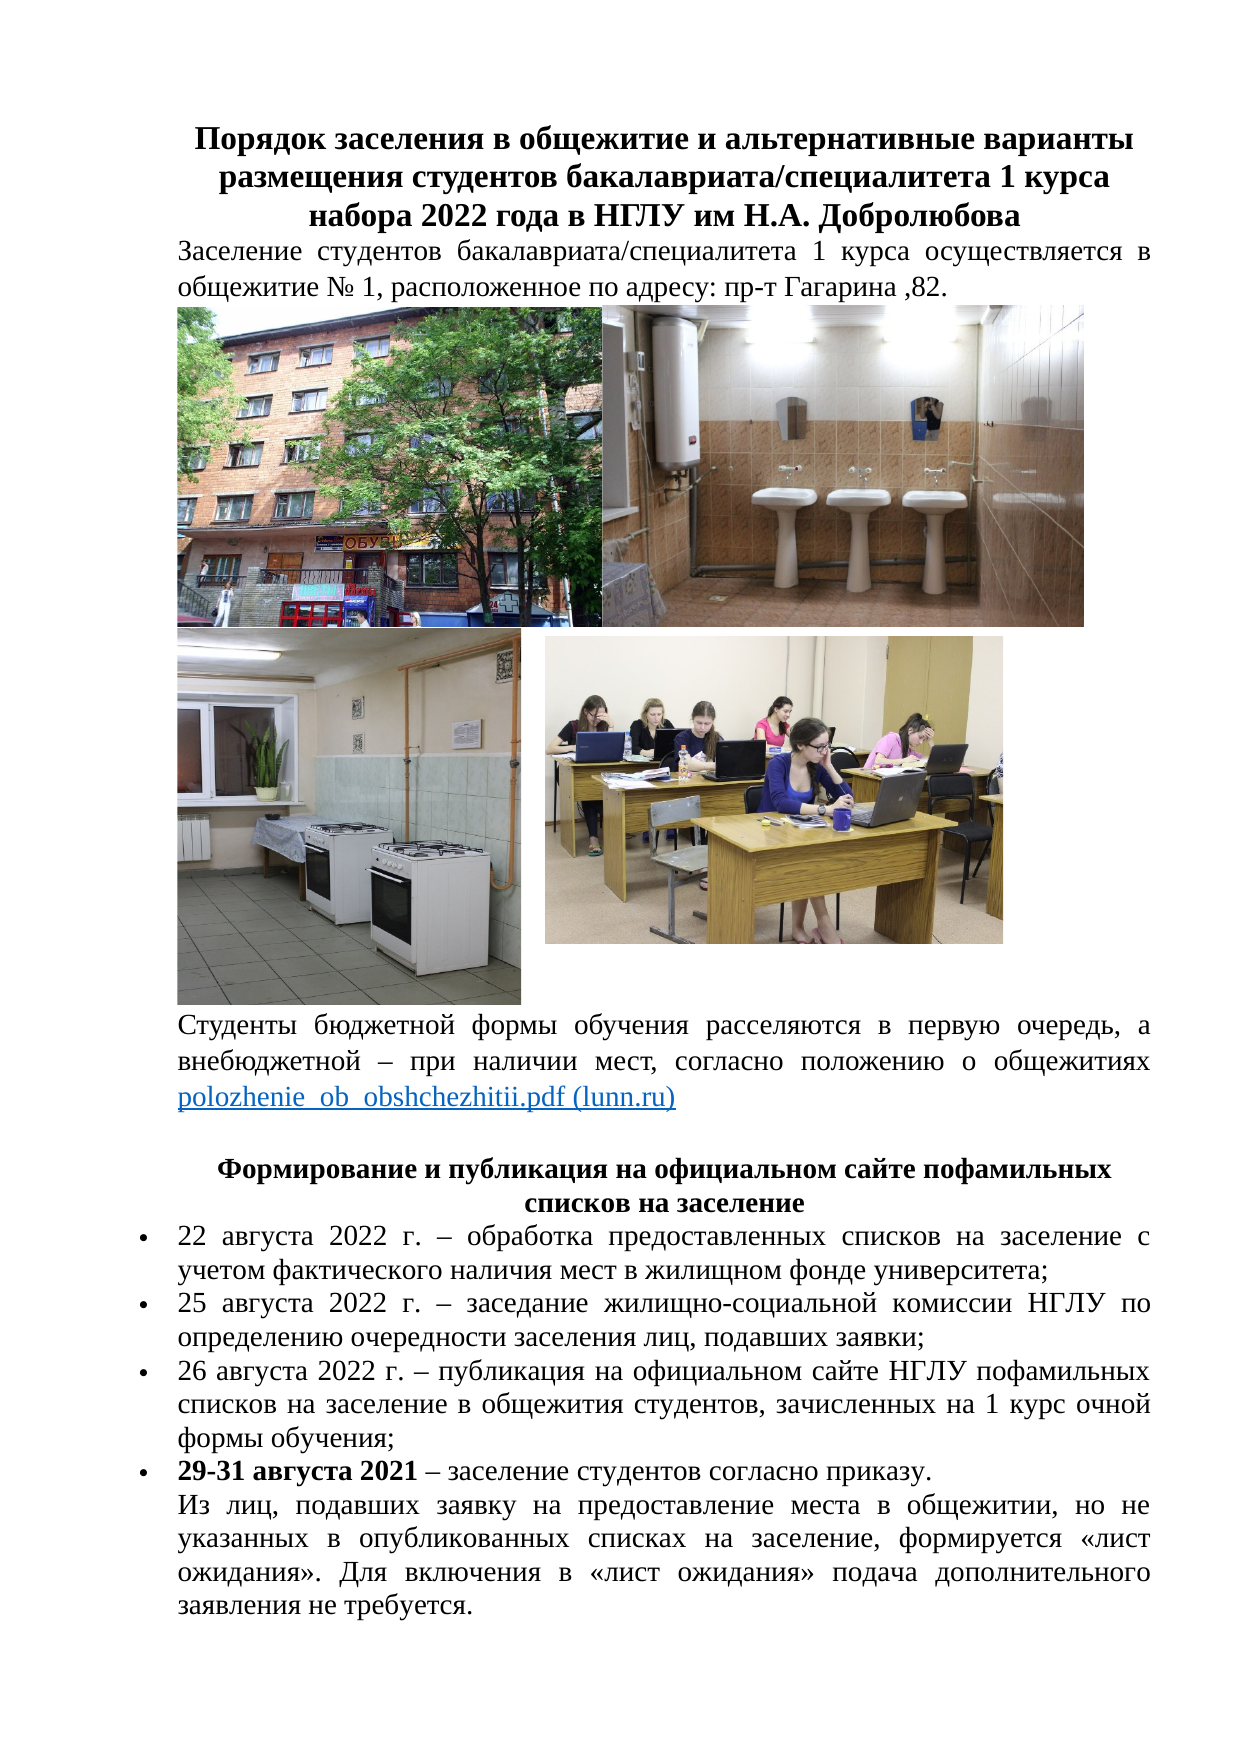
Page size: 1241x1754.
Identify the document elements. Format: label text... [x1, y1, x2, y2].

list 25 августа 2022 г. – заседание жилищно-социальной комиссии НГЛУ по определению очередности заселения лиц, подавших заявки; [140, 1286, 1152, 1353]
text Студенты бюджетной формы обучения расселяются в первую очередь, а внебюджетной – при наличии мест, согласно положению о общежитиях polozhenie_ob_obshchezhitii.pdf (lunn.ru) [177, 1007, 1152, 1113]
list 29-31 августа 2021 – заселение студентов согласно приказу. [140, 1453, 1152, 1487]
picture [543, 636, 1003, 943]
list 26 августа 2022 г. – публикация на официальном сайте НГЛУ пофамильных списков на заселение в общежития студентов, зачисленных на 1 курс очной формы обучения; [140, 1353, 1152, 1453]
text Заселение студентов бакалавриата/специалитета 1 курса осуществляется в общежитие № 1, расположенное по адресу: пр-т Гагарина ,82. [177, 233, 1152, 303]
picture [177, 628, 522, 1005]
list 22 августа 2022 г. – обработка предоставленных списков на заселение с учетом фактического наличия мест в жилищном фонде университета; [140, 1218, 1152, 1286]
text Порядок заселения в общежитие и альтернативные варианты размещения студентов бакалавриата/специалитета 1 курса набора 2022 года в НГЛУ им Н.А. Добролюбова [177, 118, 1152, 233]
text Из лиц, подавших заявку на предоставление места в общежитии, но не указанных в опубликованных списках на заселение, формируется «лист ожидания». Для включения в «лист ожидания» подача дополнительного заявления не требуется. [177, 1487, 1152, 1621]
picture [177, 305, 1084, 627]
text Формирование и публикация на официальном сайте пофамильных списков на заселение [177, 1151, 1152, 1218]
